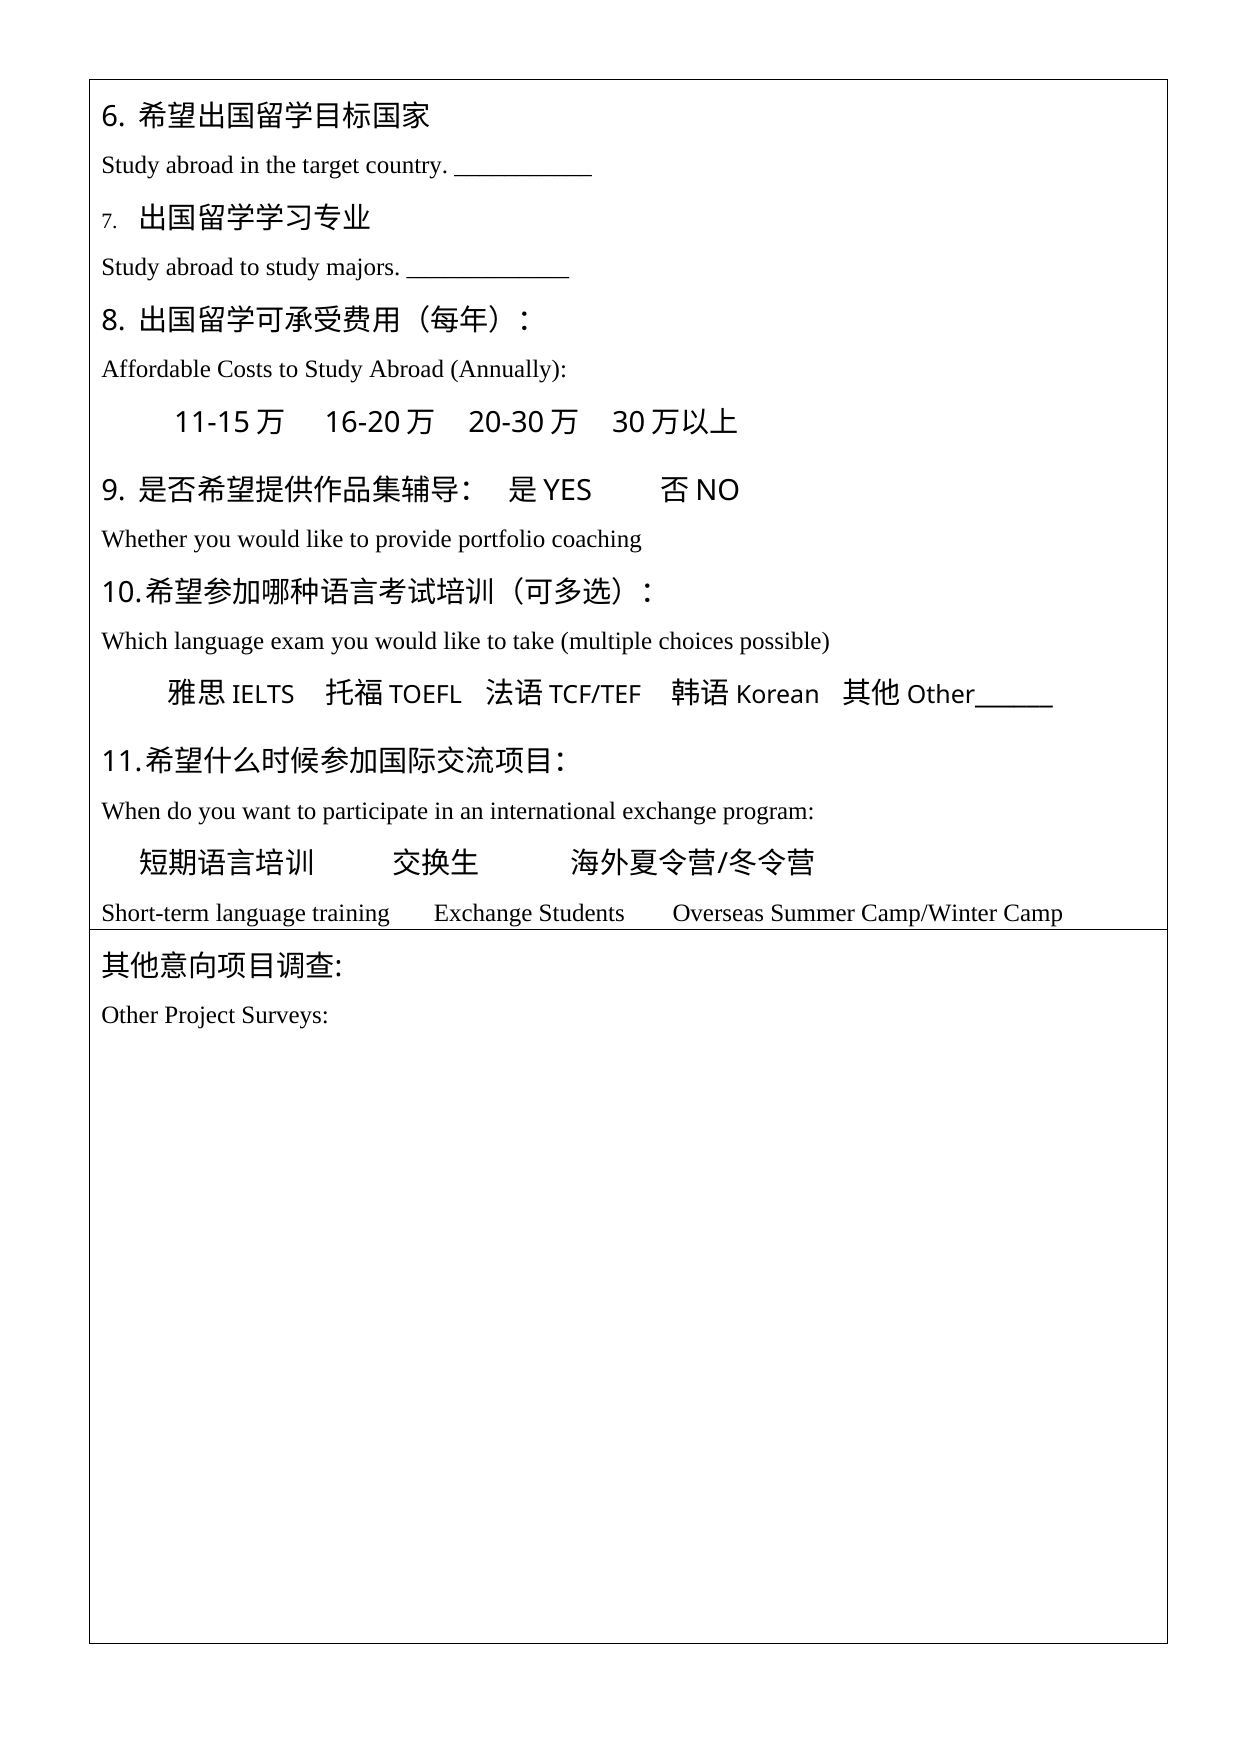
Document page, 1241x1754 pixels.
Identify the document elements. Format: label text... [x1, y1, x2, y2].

table_cell 其他意向项目调查: Other Project Surveys: [90, 930, 1167, 1643]
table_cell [90, 80, 1167, 929]
